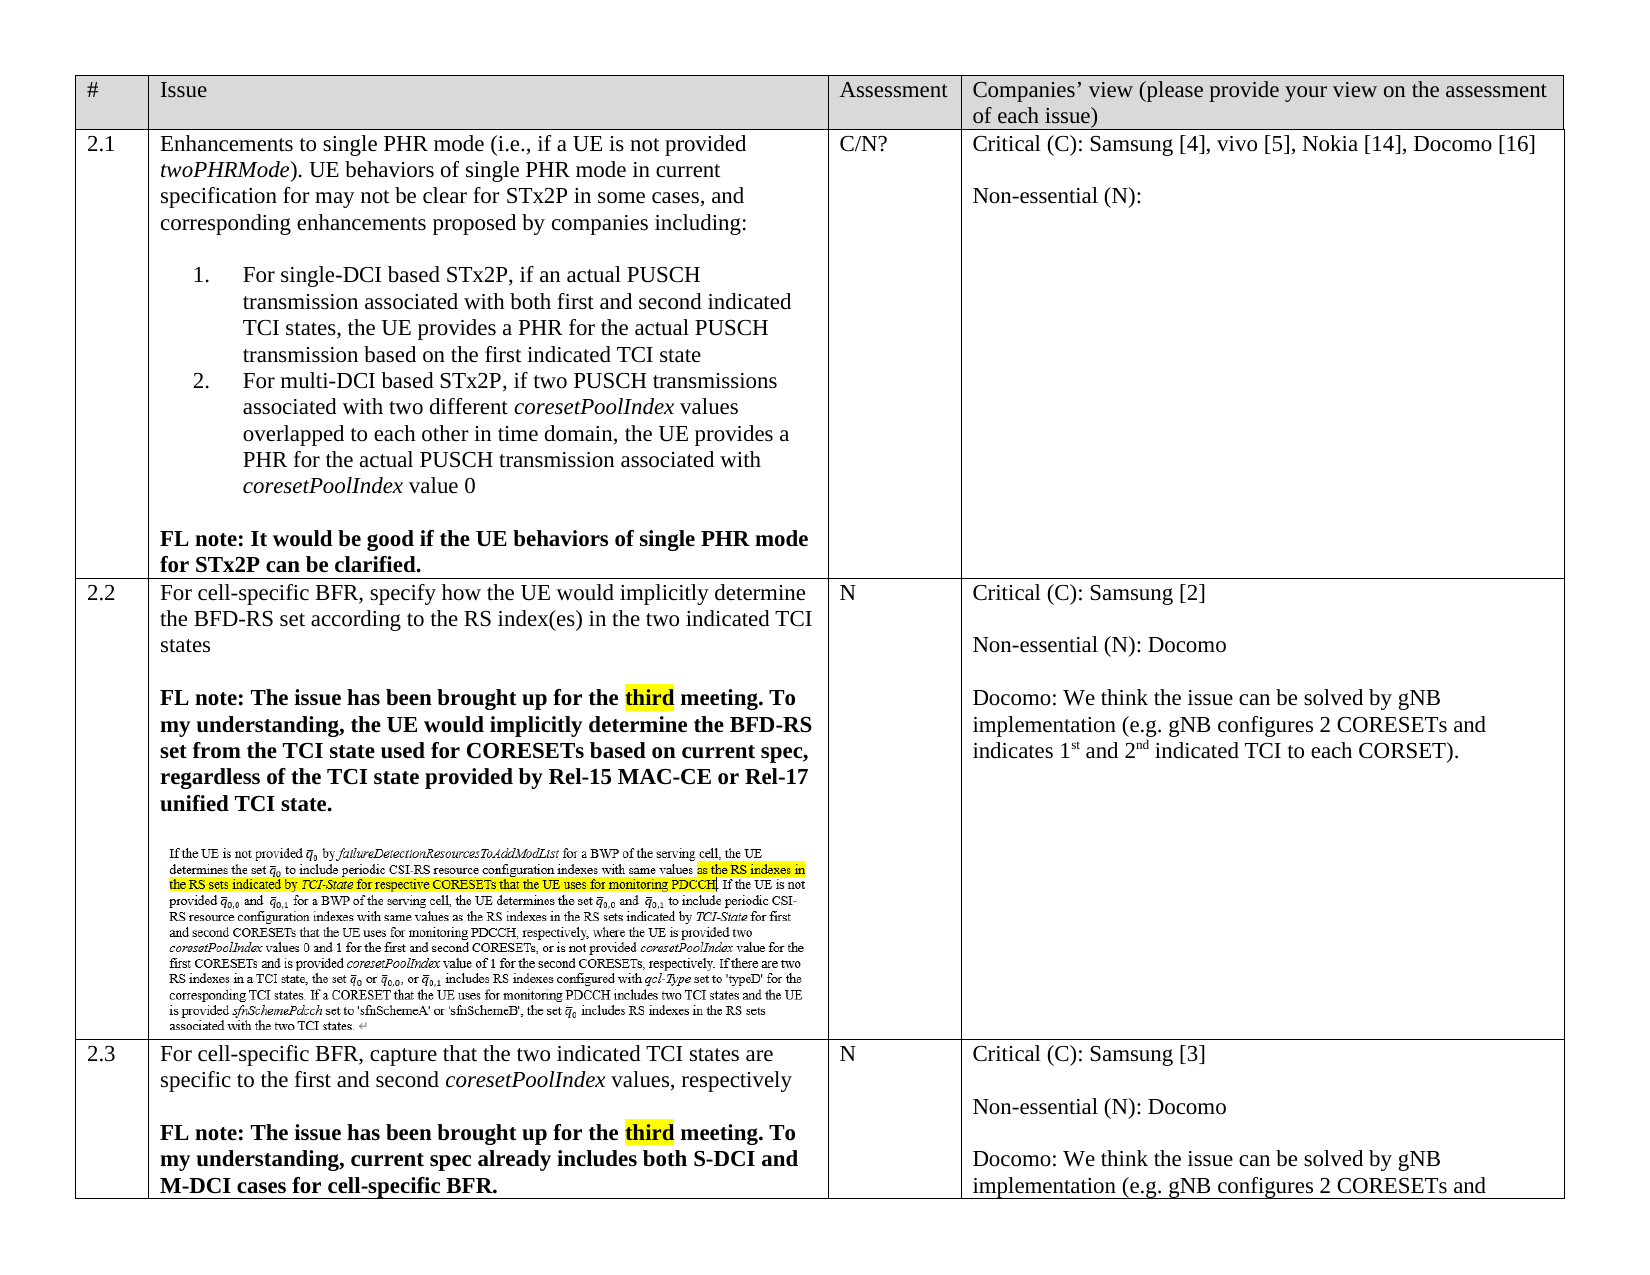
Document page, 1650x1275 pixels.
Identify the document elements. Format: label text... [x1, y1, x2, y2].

table_cell N [829, 1040, 961, 1198]
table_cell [149, 1040, 828, 1198]
picture [160, 842, 817, 1039]
table_header Assessment [829, 76, 961, 129]
table_header # [76, 76, 148, 129]
table_cell 2.2 [76, 579, 148, 1039]
table_cell N [829, 579, 961, 1039]
table_cell 2.3 [76, 1040, 148, 1198]
table_cell Critical (C): Samsung [4], vivo [5], Nokia [14], Docomo [16] Non-essential (N): [962, 130, 1564, 578]
table_header Companies’ view (please provide your view on the assessment of each issue) [962, 76, 1563, 129]
table_cell C/N? [829, 130, 961, 578]
table_cell Critical (C): Samsung [2] Non-essential (N): Docomo Docomo: We think the issue can be solved by gNB implementation (e.g. gNB configures 2 CORESETs and indicates 1st and 2nd indicated TCI to each CORSET). [962, 579, 1564, 1039]
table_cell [962, 1040, 1564, 1198]
table_cell 2.1 [76, 130, 148, 578]
table_header Issue [149, 76, 828, 129]
table_cell Enhancements to single PHR mode (i.e., if a UE is not provided twoPHRMode). UE behaviors of single PHR mode in current specification for may not be clear for STx2P in some cases, and corresponding enhancements proposed by companies including: For single-DCI based STx2P, if an actual PUSCH transmission associated with both first and second indicated TCI states, the UE provides a PHR for the actual PUSCH transmission based on the first indicated TCI state For multi-DCI based STx2P, if two PUSCH transmissions associated with two different coresetPoolIndex values overlapped to each other in time domain, the UE provides a PHR for the actual PUSCH transmission associated with coresetPoolIndex value 0 FL note: It would be good if the UE behaviors of single PHR mode for STx2P can be clarified. [149, 130, 828, 578]
table_cell For cell-specific BFR, specify how the UE would implicitly determine the BFD-RS set according to the RS index(es) in the two indicated TCI states FL note: The issue has been brought up for the third meeting. To my understanding, the UE would implicitly determine the BFD-RS set from the TCI state used for CORESETs based on current spec, regardless of the TCI state provided by Rel-15 MAC-CE or Rel-17 unified TCI state. [149, 579, 828, 1039]
